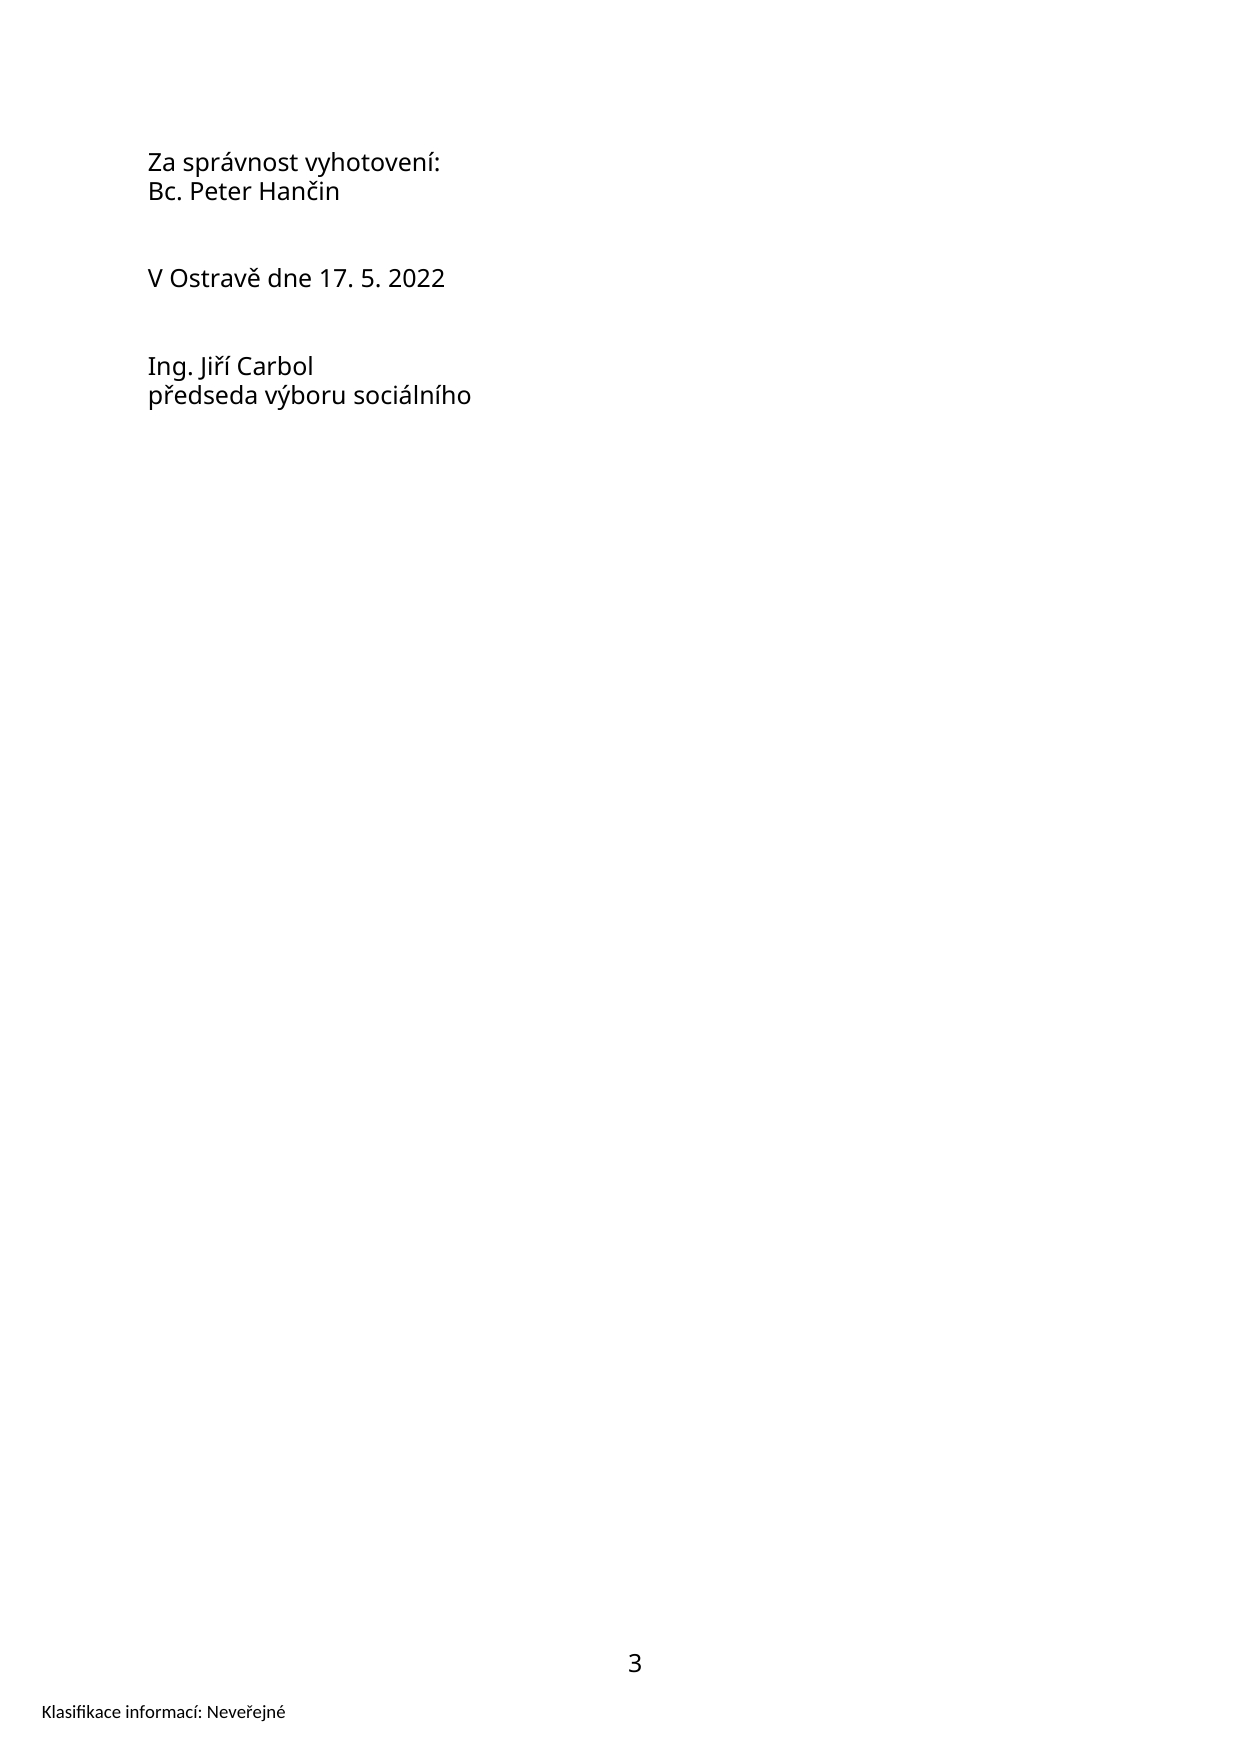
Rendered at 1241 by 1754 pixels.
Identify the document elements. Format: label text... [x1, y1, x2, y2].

text předseda výboru sociálního [148, 381, 1122, 410]
text Ing. Jiří Carbol [148, 352, 1122, 381]
text Za správnost vyhotovení: [148, 148, 1122, 177]
text V Ostravě dne 17. 5. 2022 [148, 264, 1122, 293]
text Bc. Peter Hančin [148, 177, 1122, 206]
